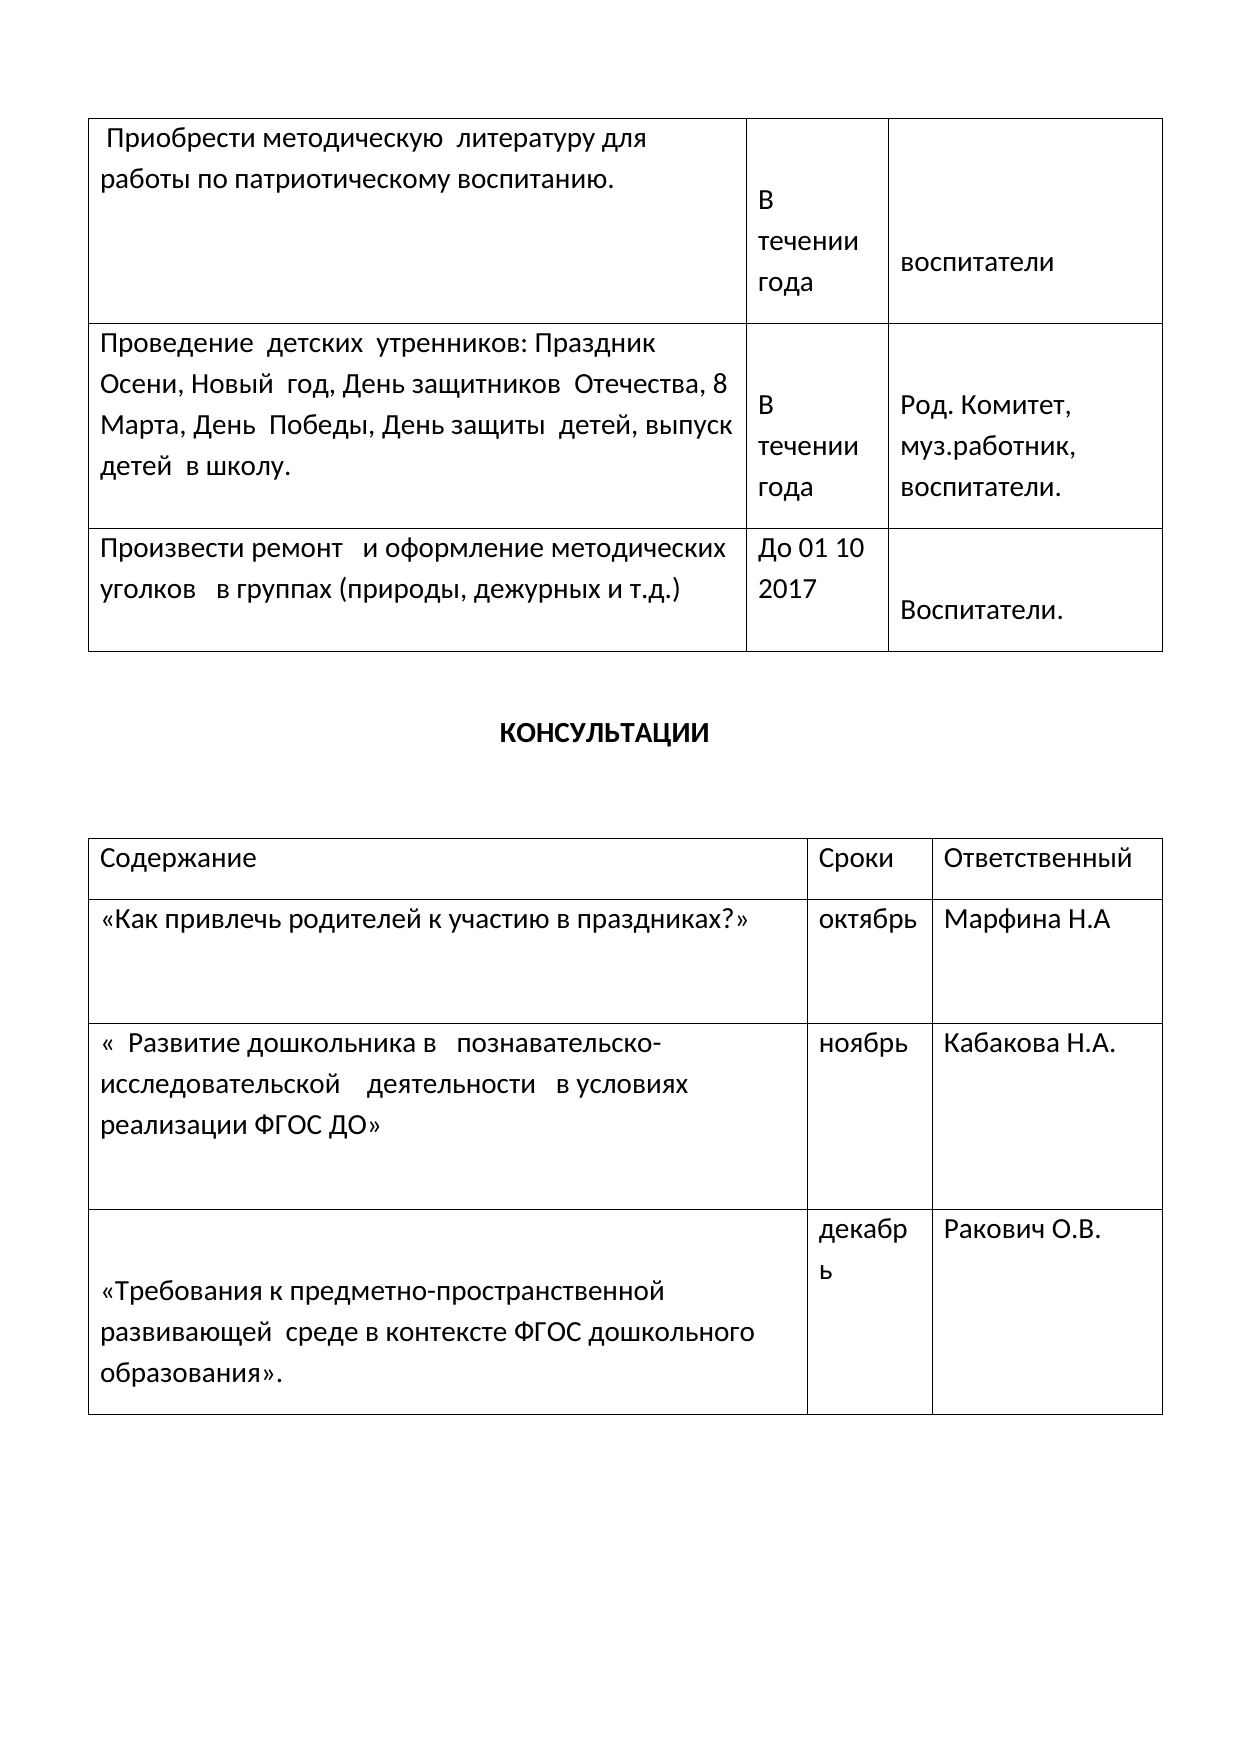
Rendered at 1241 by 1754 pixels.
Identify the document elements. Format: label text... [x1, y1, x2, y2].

table_cell декабрь [808, 1210, 932, 1414]
table_header Ответственный [933, 839, 1162, 899]
table_cell ноябрь [808, 1024, 932, 1209]
table_cell Произвести ремонт и оформление методических уголков в группах (природы, дежурных и т.д.) [89, 529, 746, 651]
table_cell В течении года [747, 324, 888, 528]
text КОНСУЛЬТАЦИИ [177, 714, 1152, 750]
table_cell Род. Комитет, муз.работник, воспитатели. [889, 324, 1162, 528]
table_cell Кабакова Н.А. [933, 1024, 1162, 1209]
table_cell воспитатели [889, 119, 1162, 323]
table_cell октябрь [808, 900, 932, 1023]
table_header Содержание [89, 839, 807, 899]
table_cell Проведение детских утренников: Праздник Осени, Новый год, День защитников Отечества, 8 Марта, День Победы, День защиты детей, выпуск детей в школу. [89, 324, 746, 528]
table_cell До 01 10 2017 [747, 529, 888, 651]
table_cell Марфина Н.А [933, 900, 1162, 1023]
table_cell В течении года [747, 119, 888, 323]
table_cell Ракович О.В. [933, 1210, 1162, 1414]
table_cell « Развитие дошкольника в познавательско-исследовательской деятельности в условиях реализации ФГОС ДО» [89, 1024, 807, 1209]
table_header Сроки [808, 839, 932, 899]
table_cell «Требования к предметно-пространственной развивающей среде в контексте ФГОС дошкольного образования». [89, 1210, 807, 1414]
table_cell «Как привлечь родителей к участию в праздниках?» [89, 900, 807, 1023]
table_cell Приобрести методическую литературу для работы по патриотическому воспитанию. [89, 119, 746, 323]
table_cell Воспитатели. [889, 529, 1162, 651]
